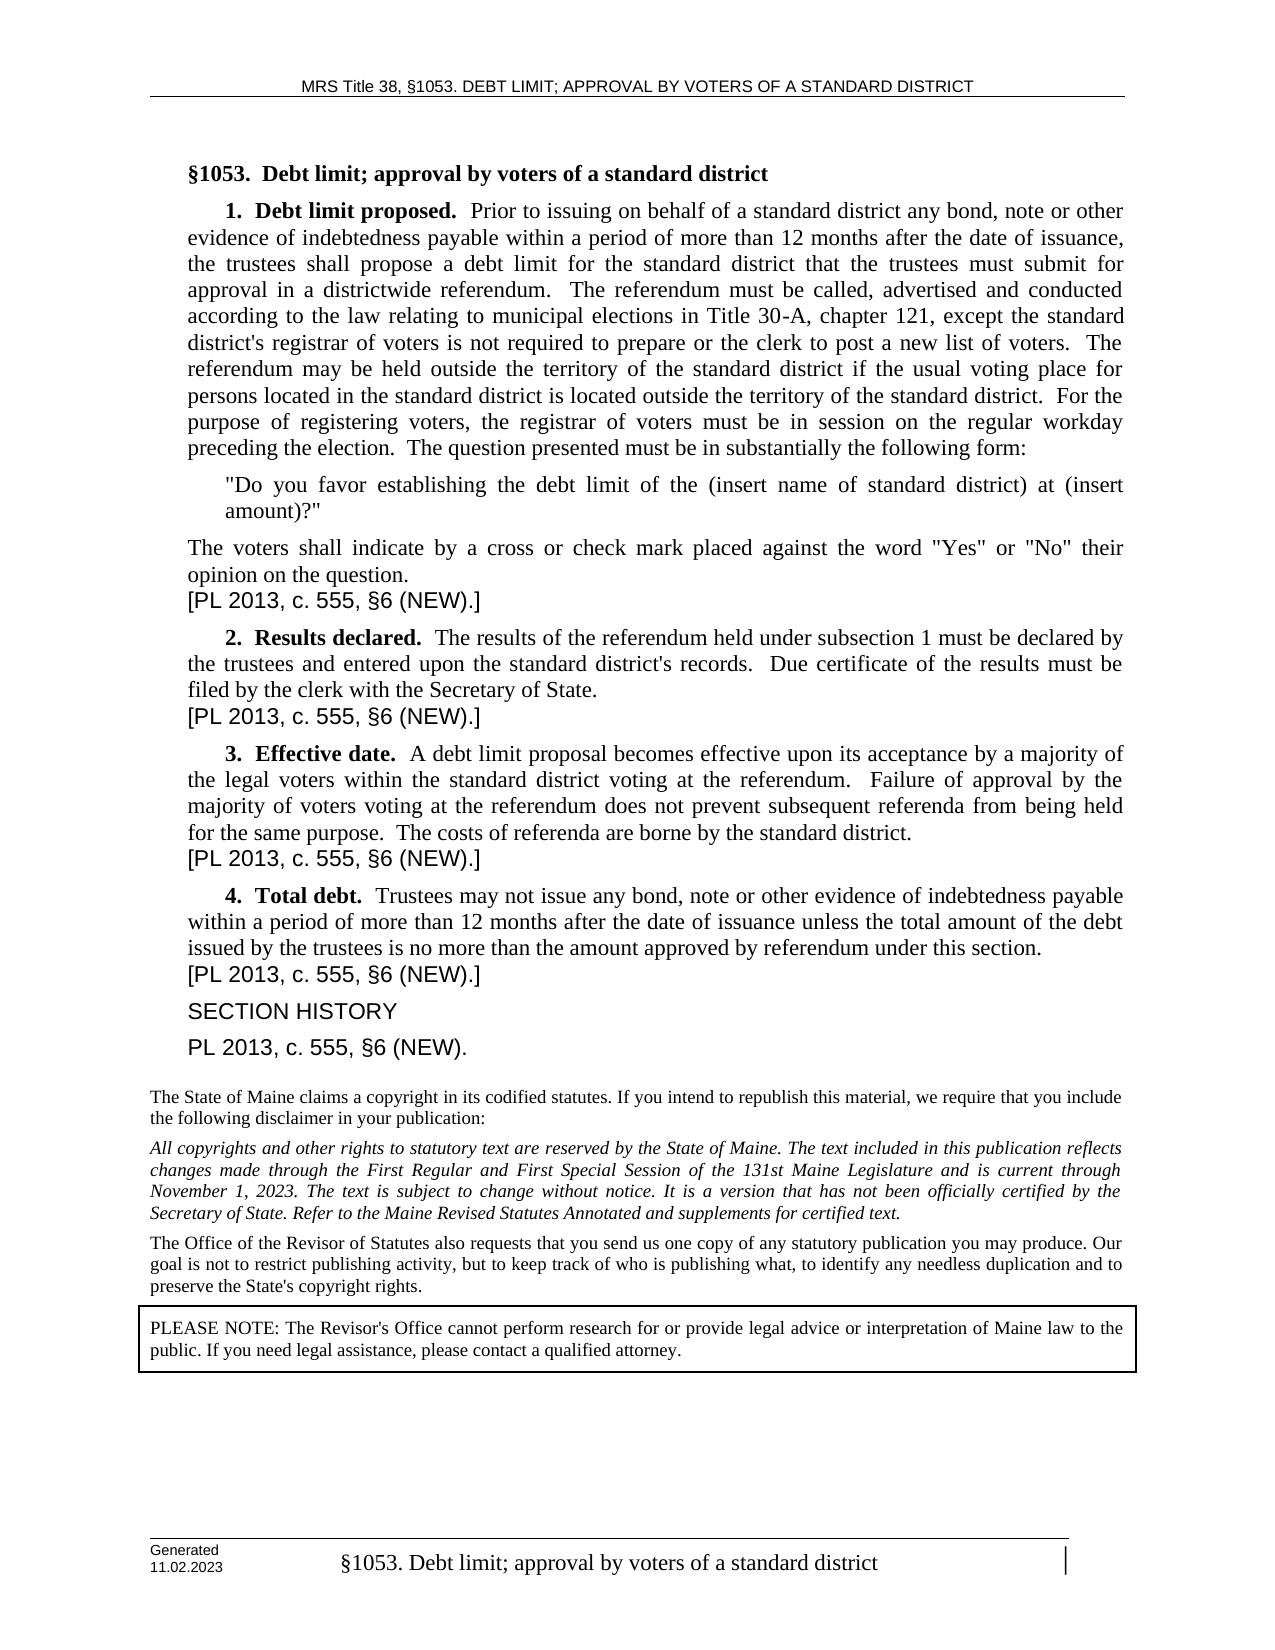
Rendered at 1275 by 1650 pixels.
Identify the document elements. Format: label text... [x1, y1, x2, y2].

text The voters shall indicate by a cross or check mark placed against the word "Yes" or "No" their opinion on the question. [187, 534, 1125, 587]
text The State of Maine claims a copyright in its codified statutes. If you intend to republish this material, we require that you include the following disclaimer in your publication: [150, 1086, 1125, 1129]
text [PL 2013, c. 555, §6 (NEW).] [187, 961, 1125, 987]
text [PL 2013, c. 555, §6 (NEW).] [187, 845, 1125, 871]
text PL 2013, c. 555, §6 (NEW). [187, 1034, 1125, 1061]
text [PL 2013, c. 555, §6 (NEW).] [187, 587, 1125, 613]
text [PL 2013, c. 555, §6 (NEW).] [187, 703, 1125, 729]
text The Office of the Revisor of Statutes also requests that you send us one copy of any statutory publication you may produce. Our goal is not to restrict publishing activity, but to keep track of who is publishing what, to identify any needless duplication and to preserve the State's copyright rights. [150, 1232, 1125, 1296]
text All copyrights and other rights to statutory text are reserved by the State of Maine. The text included in this publication reflects changes made through the First Regular and First Special Session of the 131st Maine Legislature and is current through November 1, 2023 . The text is subject to change without notice. It is a version that has not been officially certified by the Secretary of State. Refer to the Maine Revised Statutes Annotated and supplements for certified text. [150, 1137, 1125, 1223]
text 3. Effective date. A debt limit proposal becomes effective upon its acceptance by a majority of the legal voters within the standard district voting at the referendum. Failure of approval by the majority of voters voting at the referendum does not prevent subsequent referenda from being held for the same purpose. The costs of referenda are borne by the standard district. [187, 739, 1125, 845]
text PLEASE NOTE: The Revisor's Office cannot perform research for or provide legal advice or interpretation of Maine law to the public. If you need legal assistance, please contact a qualified attorney. [140, 1307, 1135, 1371]
text 1. Debt limit proposed. Prior to issuing on behalf of a standard district any bond, note or other evidence of indebtedness payable within a period of more than 12 months after the date of issuance, the trustees shall propose a debt limit for the standard district that the trustees must submit for approval in a districtwide referendum. The referendum must be called, advertised and conducted according to the law relating to municipal elections in Title 30‑A, chapter 121, except the standard district's registrar of voters is not required to prepare or the clerk to post a new list of voters. The referendum may be held outside the territory of the standard district if the usual voting place for persons located in the standard district is located outside the territory of the standard district. For the purpose of registering voters, the registrar of voters must be in session on the regular workday preceding the election. The question presented must be in substantially the following form: [187, 197, 1125, 461]
text §1053. Debt limit; approval by voters of a standard district [187, 160, 1125, 187]
text 2. Results declared. The results of the referendum held under subsection 1 must be declared by the trustees and entered upon the standard district's records. Due certificate of the results must be filed by the clerk with the Secretary of State. [187, 624, 1125, 703]
text SECTION HISTORY [187, 998, 1125, 1024]
text 4. Total debt. Trustees may not issue any bond, note or other evidence of indebtedness payable within a period of more than 12 months after the date of issuance unless the total amount of the debt issued by the trustees is no more than the amount approved by referendum under this section. [187, 882, 1125, 961]
text "Do you favor establishing the debt limit of the (insert name of standard district) at (insert amount)?" [225, 471, 1125, 524]
